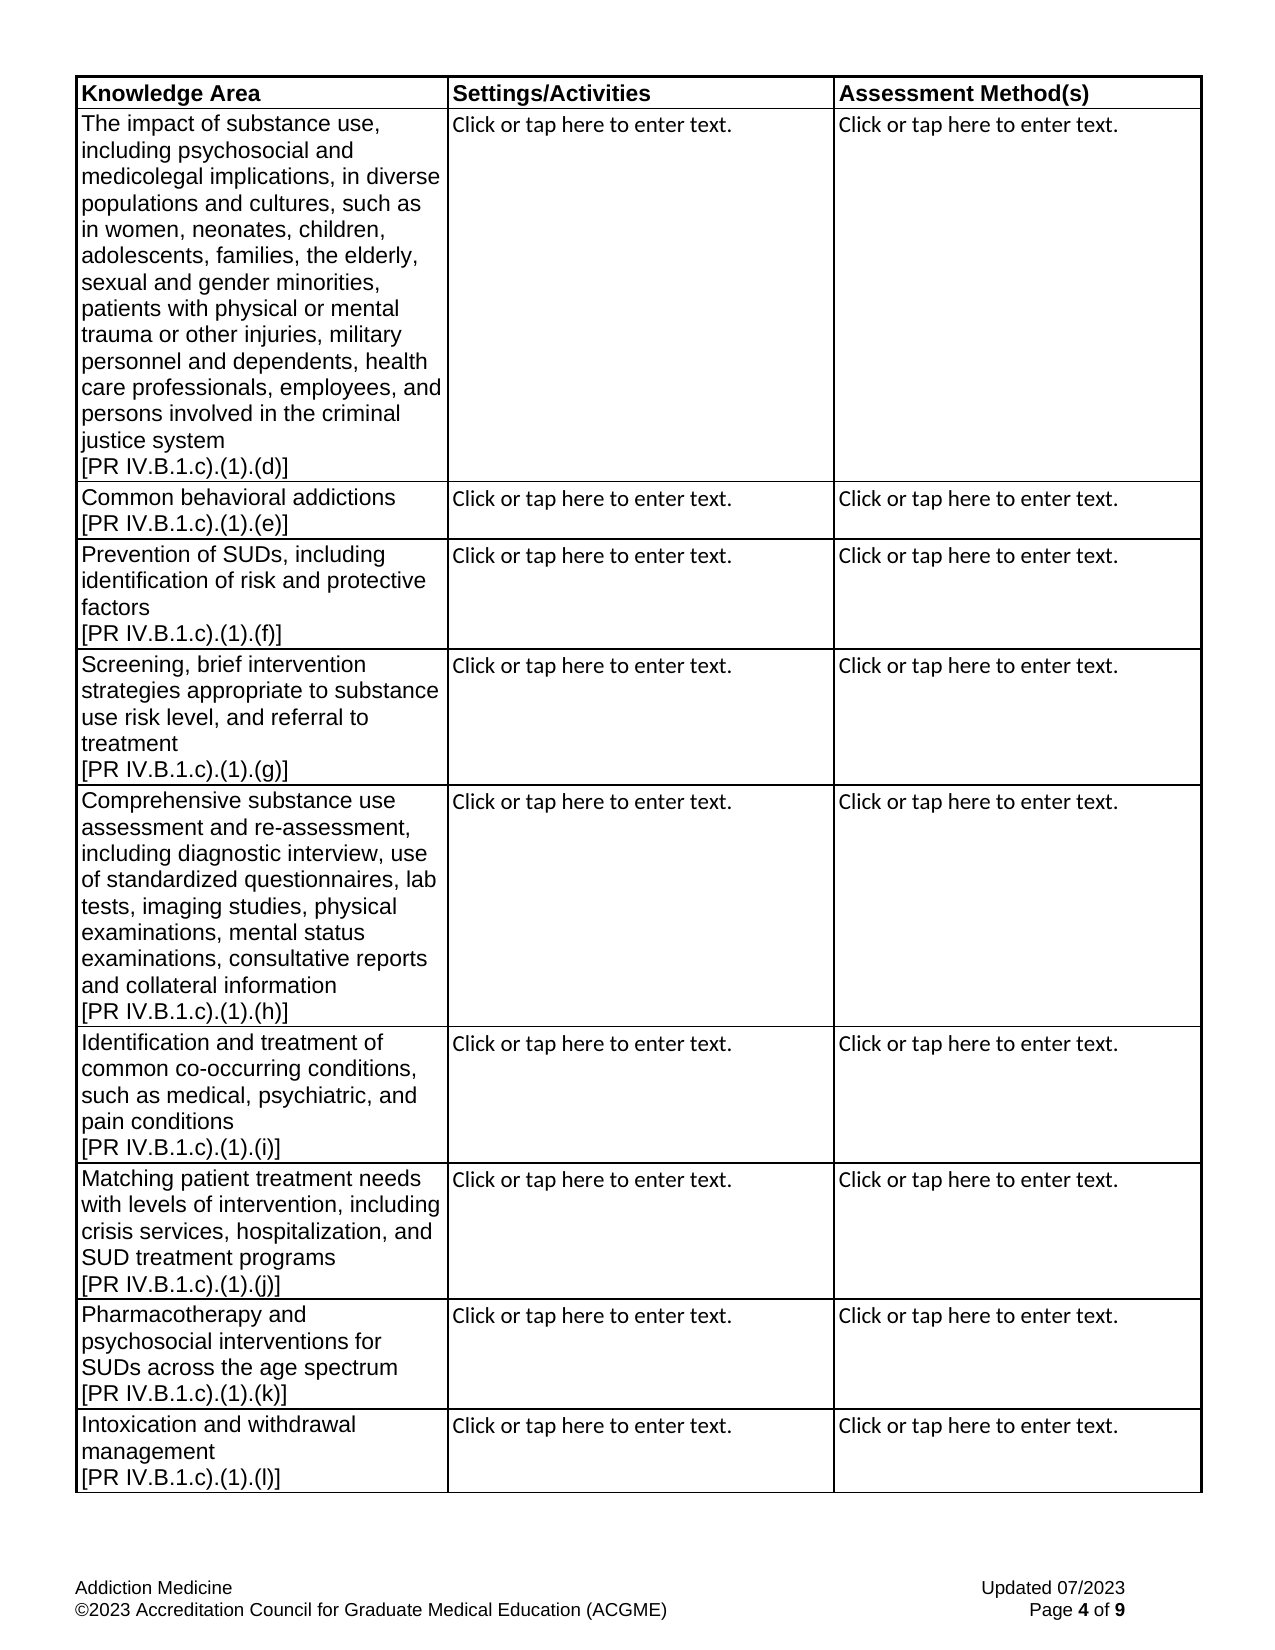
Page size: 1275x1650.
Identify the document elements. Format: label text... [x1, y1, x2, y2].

table_cell Intoxication and withdrawal management [PR IV.B.1.c).(1).(l)] [78, 1410, 447, 1492]
table_cell Identification and treatment of common co-occurring conditions, such as medical, psychiatric, and pain conditions [PR IV.B.1.c).(1).(i)] [78, 1027, 447, 1162]
table_cell The impact of substance use, including psychosocial and medicolegal implications, in diverse populations and cultures, such as in women, neonates, children, adolescents, families, the elderly, sexual and gender minorities, patients with physical or mental trauma or other injuries, military personnel and dependents, health care professionals, employees, and persons involved in the criminal justice system [PR IV.B.1.c).(1).(d)] [78, 109, 447, 481]
table_header Knowledge Area [78, 78, 447, 107]
table_cell Matching patient treatment needs with levels of intervention, including crisis services, hospitalization, and SUD treatment programs [PR IV.B.1.c).(1).(j)] [78, 1164, 447, 1298]
table_cell Screening, brief intervention strategies appropriate to substance use risk level, and referral to treatment [PR IV.B.1.c).(1).(g)] [78, 650, 447, 784]
table_cell Common behavioral addictions [PR IV.B.1.c).(1).(e)] [78, 482, 447, 538]
table_header Assessment Method(s) [835, 78, 1200, 107]
table_cell Comprehensive substance use assessment and re-assessment, including diagnostic interview, use of standardized questionnaires, lab tests, imaging studies, physical examinations, mental status examinations, consultative reports and collateral information [PR IV.B.1.c).(1).(h)] [78, 786, 447, 1026]
table_header Settings/Activities [449, 78, 833, 107]
table_cell Pharmacotherapy and psychosocial interventions for SUDs across the age spectrum [PR IV.B.1.c).(1).(k)] [78, 1300, 447, 1408]
table_cell Prevention of SUDs, including identification of risk and protective factors [PR IV.B.1.c).(1).(f)] [78, 540, 447, 648]
